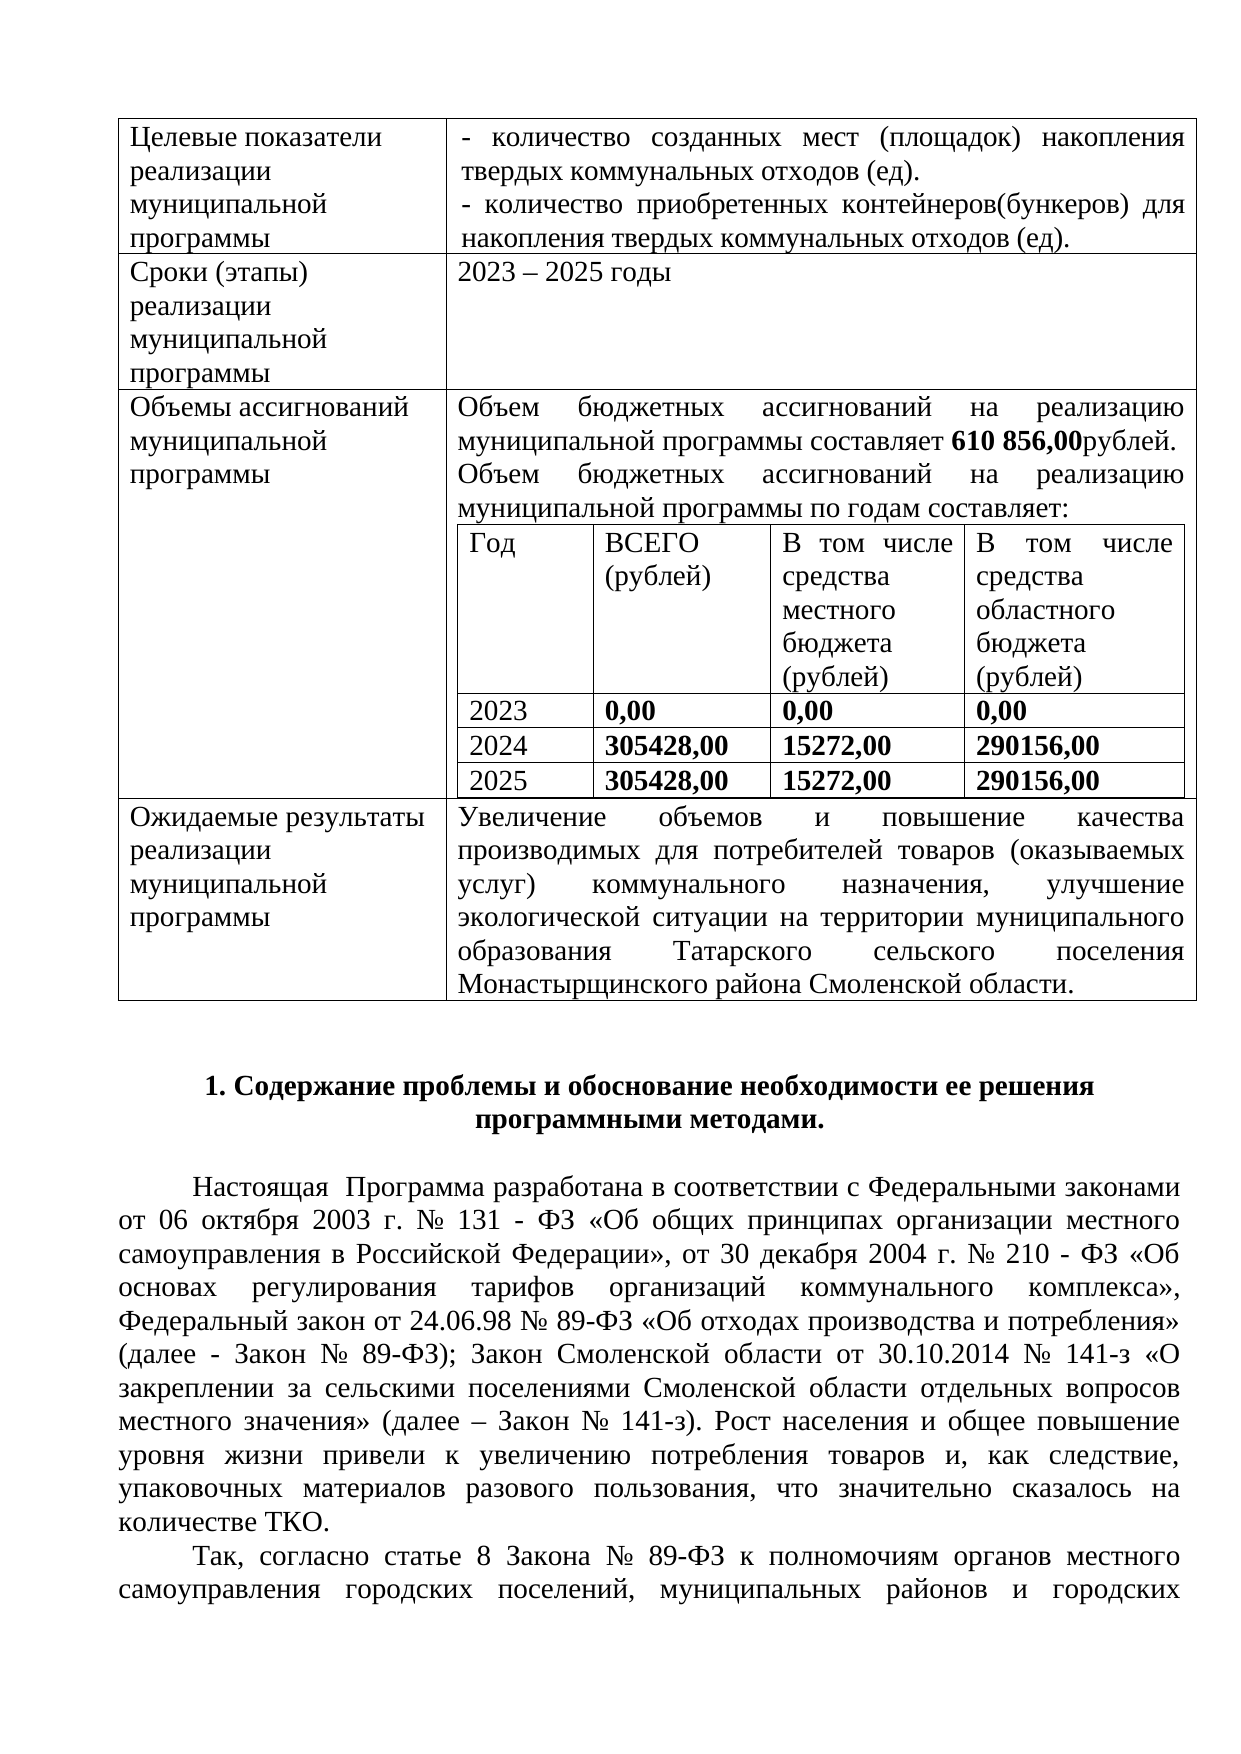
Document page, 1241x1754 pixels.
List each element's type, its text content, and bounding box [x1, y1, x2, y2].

table_cell Ожидаемые результаты реализации муниципальной программы [119, 799, 446, 1000]
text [118, 1538, 1181, 1605]
text Настоящая Программа разработана в соответствии с Федеральными законами от 06 октября . № 131 - ФЗ «Об общих принципах организации местного самоуправления в Российской Федерации», от 30 декабря . № 210 - ФЗ «Об основах регулирования тарифов организаций коммунального комплекса», Федеральный закон от 24.06.98 № 89-ФЗ «Об отходах производства и потребления» (далее - Закон № 89-ФЗ); Закон Смоленской области от 30.10.2014 № 141-з «О закреплении за сельскими поселениями Смоленской области отдельных вопросов местного значения» (далее – Закон № 141-з). Рост населения и общее повышение уровня жизни привели к увеличению потребления товаров и, как следствие, упаковочных материалов разового пользования, что значительно сказалось на количестве ТКО. [118, 1169, 1181, 1538]
text 1. Содержание проблемы и обоснование необходимости ее решения программными методами. [118, 1068, 1181, 1135]
table_cell Целевые показатели реализации муниципальной программы [119, 119, 446, 253]
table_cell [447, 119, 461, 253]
table_cell Объем бюджетных ассигнований на реализацию муниципальной программы составляет 610 856,00рублей. Объем бюджетных ассигнований на реализацию муниципальной программы по годам составляет: [447, 390, 1196, 798]
table_cell Сроки (этапы) реализации муниципальной программы [119, 254, 446, 388]
table_cell 2023 – 2025 годы [447, 254, 1196, 388]
table_cell Увеличение объемов и повышение качества производимых для потребителей товаров (оказываемых услуг) коммунального назначения, улучшение экологической ситуации на территории муниципального образования Татарского сельского поселения Монастырщинского района Смоленской области. [447, 799, 1196, 1000]
table_cell Объемы ассигнований муниципальной программы [119, 390, 446, 798]
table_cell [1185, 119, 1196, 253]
